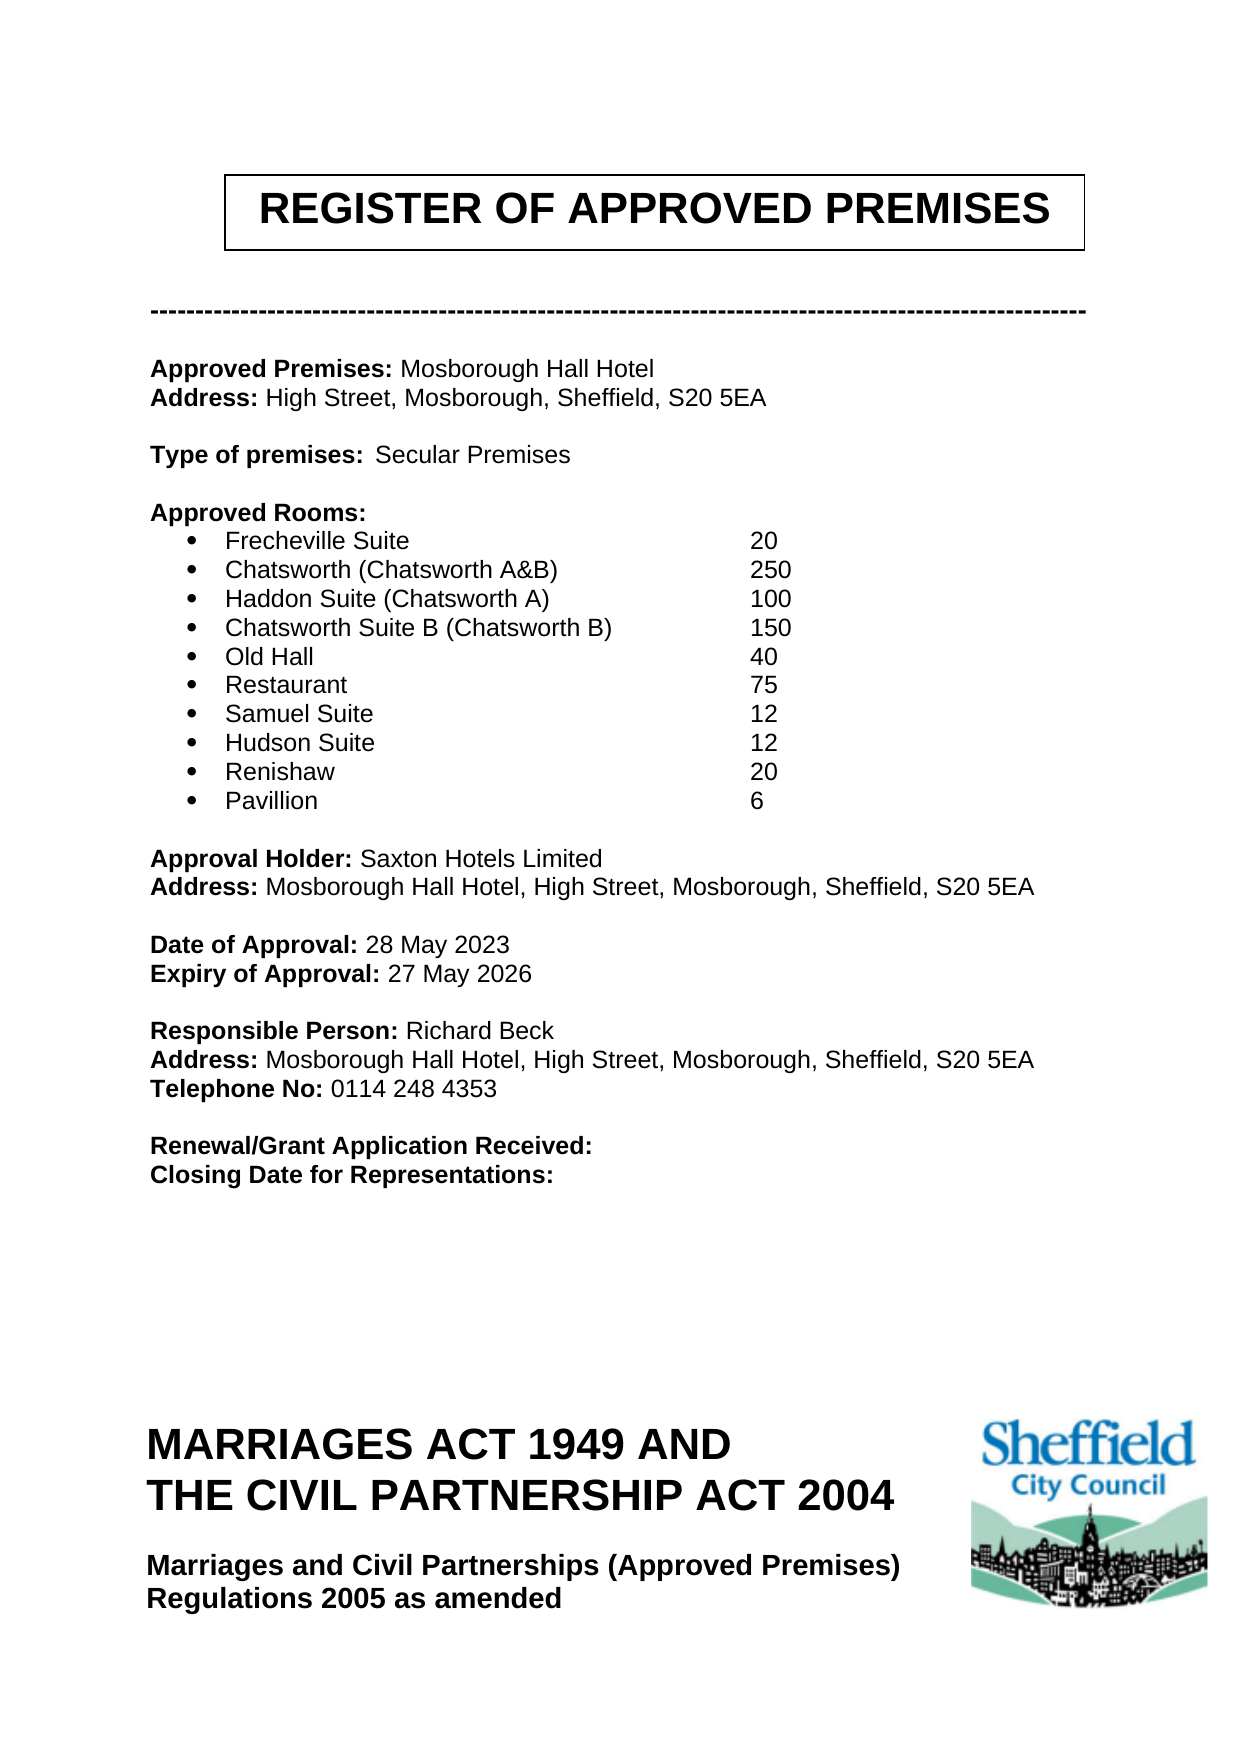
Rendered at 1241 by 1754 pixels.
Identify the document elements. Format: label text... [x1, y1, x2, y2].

list Frecheville Suite 20 [187, 526, 1090, 555]
text Approval Holder: Saxton Hotels Limited [150, 843, 1090, 872]
list Hudson Suite 12 [187, 728, 1090, 757]
list Haddon Suite (Chatsworth A) 100 [187, 584, 1090, 613]
list Chatsworth (Chatsworth A&B) 250 [187, 555, 1090, 584]
list Restaurant 75 [187, 671, 1090, 699]
text Approved Rooms: [150, 497, 1090, 526]
text Address: Mosborough Hall Hotel, High Street, Mosborough, Sheffield, S20 5EA [150, 1045, 1090, 1073]
text Closing Date for Representations: [150, 1160, 1090, 1188]
text Type of premises: Secular Premises [150, 440, 1090, 469]
text Date of Approval: 28 May 2023 [150, 930, 1090, 958]
text Address: Mosborough Hall Hotel, High Street, Mosborough, Sheffield, S20 5EA [150, 872, 1090, 901]
subtitle -------------------------------------------------------------------------------------------------------- [150, 294, 1090, 325]
text Telephone No: 0114 248 4353 [150, 1073, 1090, 1102]
list Samuel Suite 12 [187, 699, 1090, 728]
text Renewal/Grant Application Received: [150, 1131, 1090, 1160]
list Renishaw 20 [187, 757, 1090, 786]
list Old Hall 40 [187, 642, 1090, 671]
text Address: High Street, Mosborough, Sheffield, S20 5EA [150, 382, 1090, 411]
text Expiry of Approval: 27 May 2026 [150, 958, 1090, 987]
list Pavillion 6 [187, 786, 1090, 815]
text Approved Premises: Mosborough Hall Hotel [150, 354, 1090, 382]
text Responsible Person: Richard Beck [150, 1016, 1090, 1045]
list Chatsworth Suite B (Chatsworth B) 150 [187, 613, 1090, 642]
